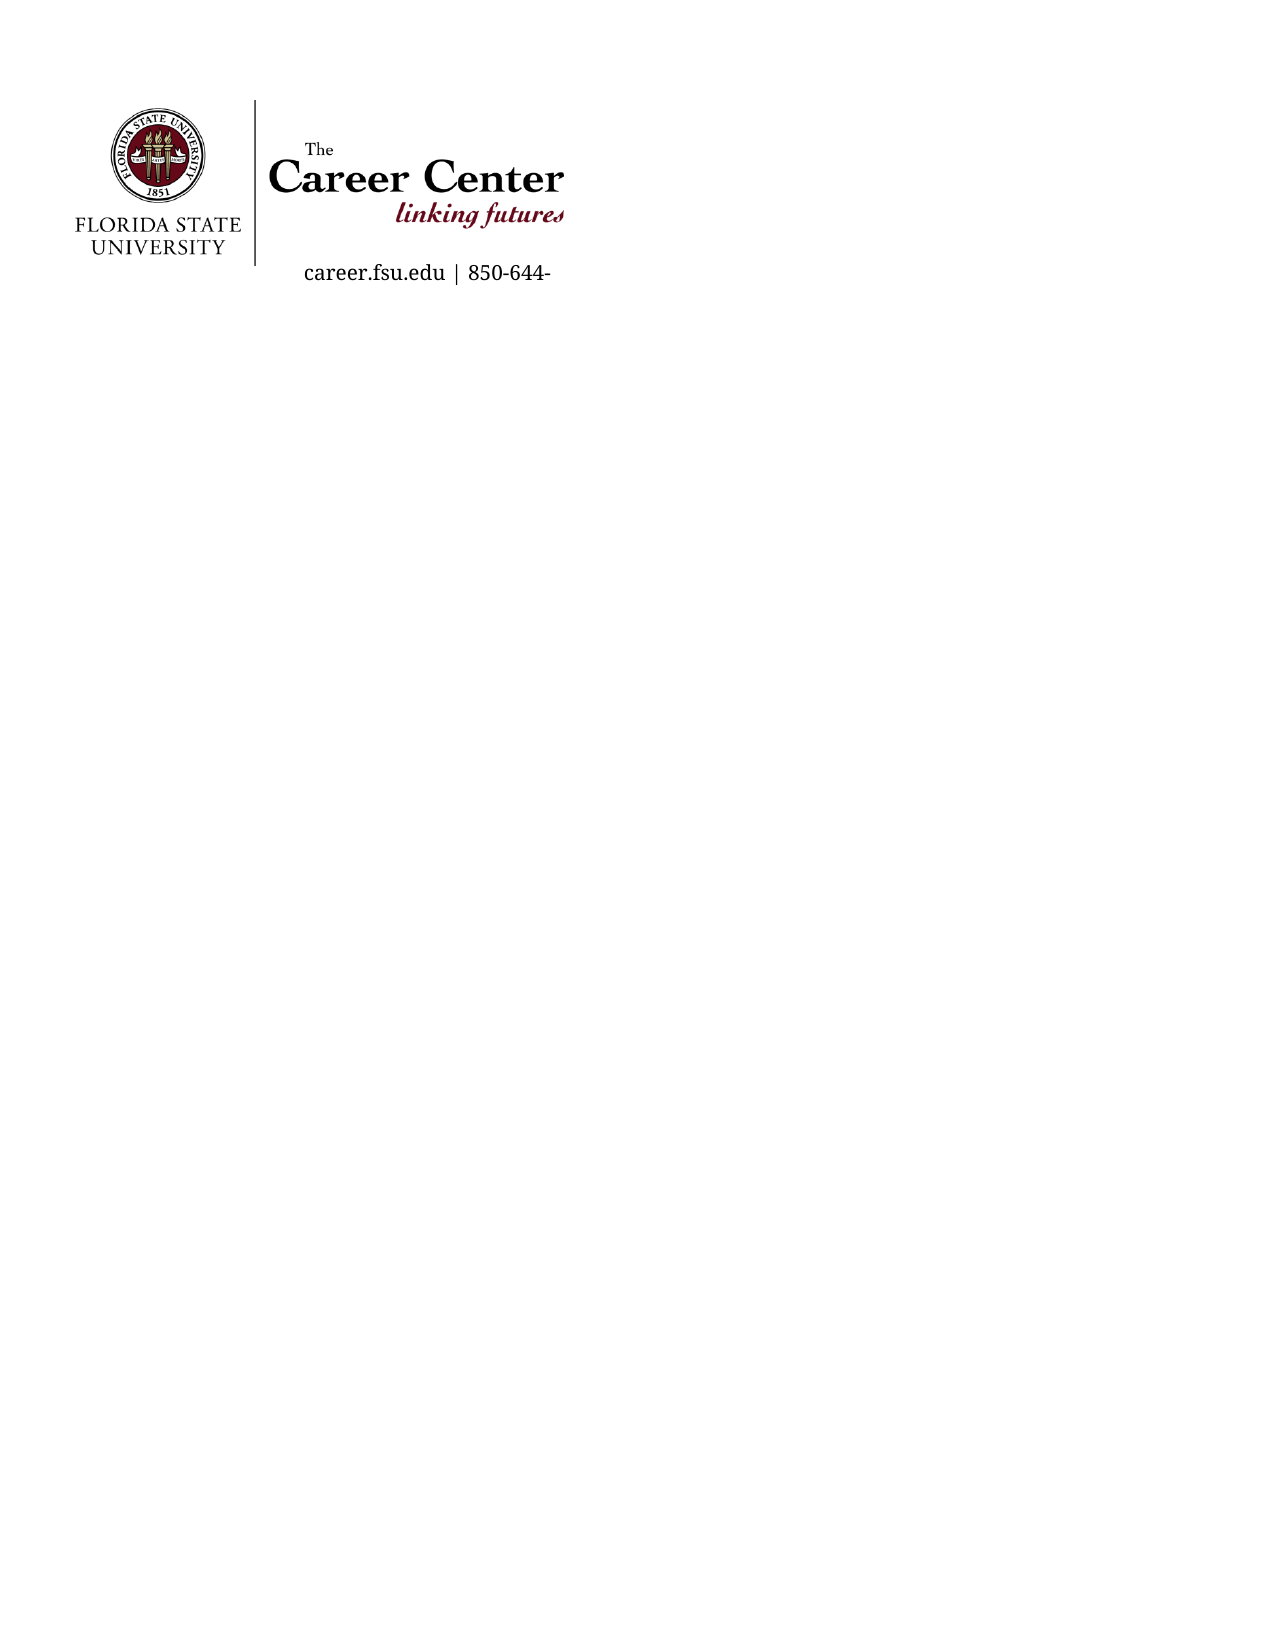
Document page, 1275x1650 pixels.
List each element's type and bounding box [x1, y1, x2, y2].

picture [75, 100, 564, 266]
